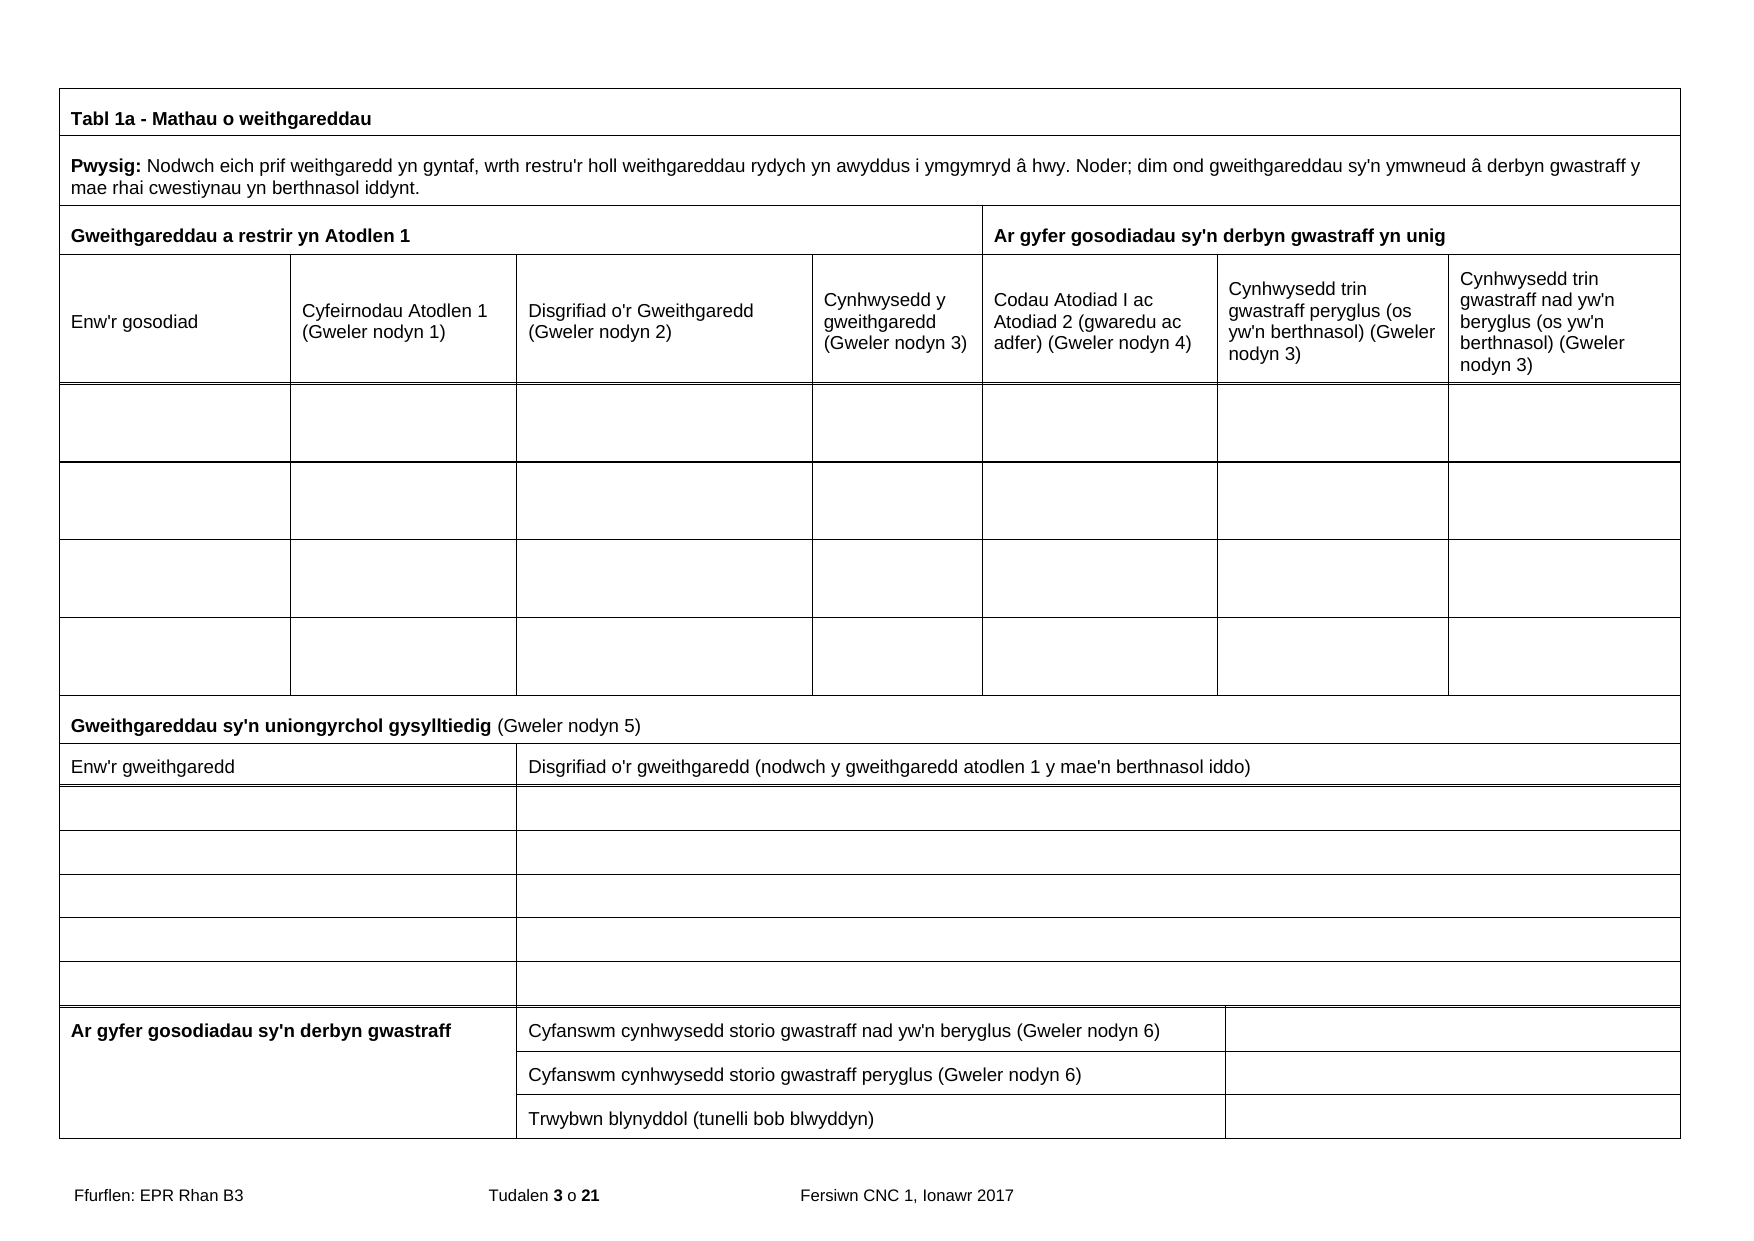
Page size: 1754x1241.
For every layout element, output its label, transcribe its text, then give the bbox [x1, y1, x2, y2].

table_cell Codau Atodiad I ac Atodiad 2 (gwaredu ac adfer) (Gweler nodyn 4) [983, 255, 1217, 382]
table_cell Cynhwysedd trin gwastraff nad yw'n beryglus (os yw'n berthnasol) (Gweler nodyn 3) [1449, 255, 1680, 382]
table_cell Gweithgareddau a restrir yn Atodlen 1 [60, 206, 982, 254]
table_cell Disgrifiad o'r gweithgaredd (nodwch y gweithgaredd atodlen 1 y mae'n berthnasol iddo) [517, 744, 1680, 784]
table_cell Trwybwn blynyddol (tunelli bob blwyddyn) [517, 1095, 1225, 1138]
table_cell Pwysig: Nodwch eich prif weithgaredd yn gyntaf, wrth restru'r holl weithgareddau rydych yn awyddus i ymgymryd â hwy. Noder; dim ond gweithgareddau sy'n ymwneud â derbyn gwastraff y mae rhai cwestiynau yn berthnasol iddynt. [60, 136, 1680, 204]
table_header Tabl 1a - Mathau o weithgareddau [60, 89, 1680, 135]
table_cell Cyfanswm cynhwysedd storio gwastraff peryglus (Gweler nodyn 6) [517, 1052, 1225, 1094]
table_cell Cyfeirnodau Atodlen 1 (Gweler nodyn 1) [291, 255, 516, 382]
table_cell Enw'r gweithgaredd [60, 744, 516, 784]
table_cell Ar gyfer gosodiadau sy'n derbyn gwastraff [60, 1008, 516, 1138]
table_cell Gweithgareddau sy'n uniongyrchol gysylltiedig (Gweler nodyn 5) [60, 696, 1680, 742]
table_cell Cyfanswm cynhwysedd storio gwastraff nad yw'n beryglus (Gweler nodyn 6) [517, 1008, 1225, 1051]
table_cell Ar gyfer gosodiadau sy'n derbyn gwastraff yn unig [983, 206, 1680, 254]
table_cell Cynhwysedd y gweithgaredd (Gweler nodyn 3) [813, 255, 982, 382]
table_cell Disgrifiad o'r Gweithgaredd (Gweler nodyn 2) [517, 255, 812, 382]
table_cell Enw'r gosodiad [60, 255, 290, 382]
table_cell Cynhwysedd trin gwastraff peryglus (os yw'n berthnasol) (Gweler nodyn 3) [1218, 255, 1448, 382]
